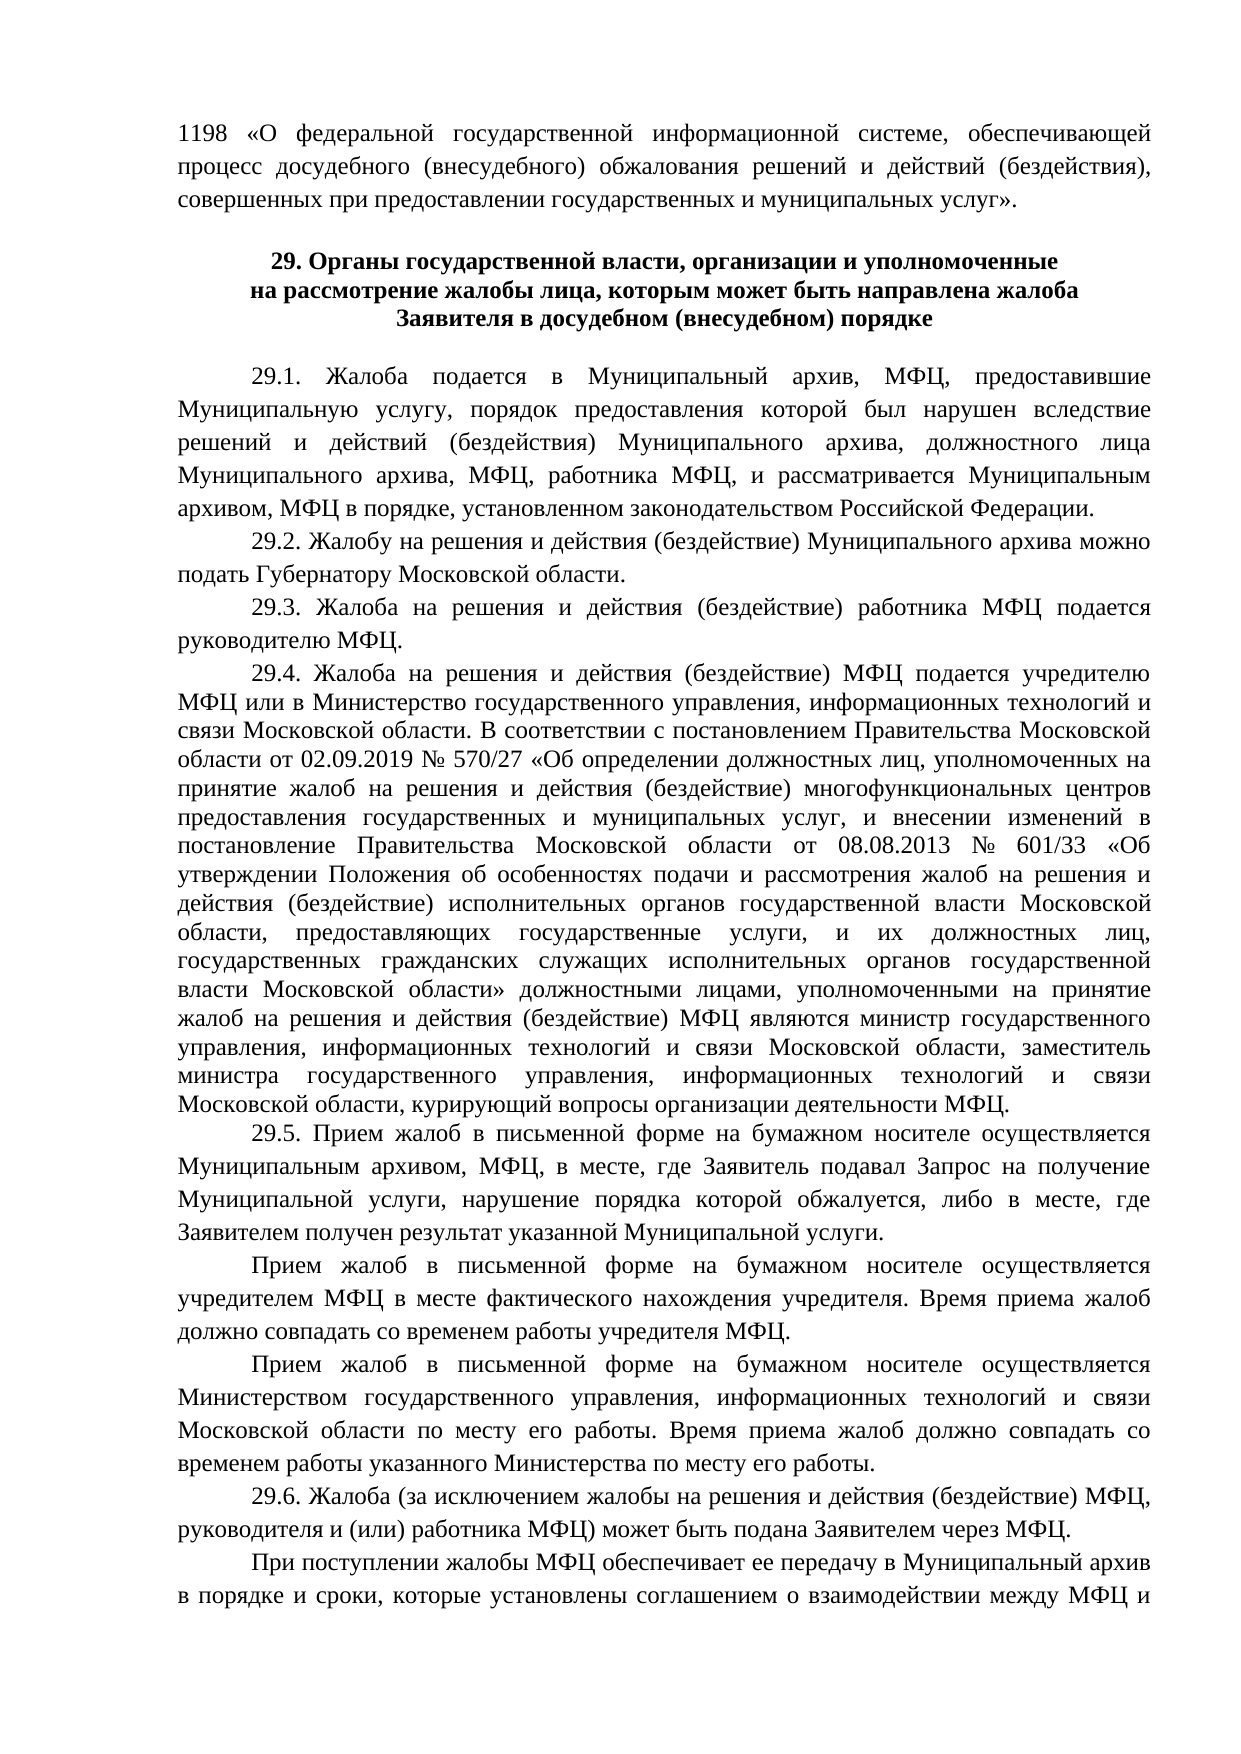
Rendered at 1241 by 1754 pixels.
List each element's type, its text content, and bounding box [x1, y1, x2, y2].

text 29.4. Жалоба на решения и действия (бездействие) МФЦ подается учредителю МФЦ или в Министерство государственного управления, информационных технологий и связи Московской области. В соответствии с постановлением Правительства Московской области от 02.09.2019 № 570/27 «Об определении должностных лиц, уполномоченных на принятие жалоб на решения и действия (бездействие) многофункциональных центров предоставления государственных и муниципальных услуг, и внесении изменений в постановление Правительства Московской области от 08.08.2013 № 601/33 «Об утверждении Положения об особенностях подачи и рассмотрения жалоб на решения и действия (бездействие) исполнительных органов государственной власти Московской области, предоставляющих государственные услуги, и их должностных лиц, государственных гражданских служащих исполнительных органов государственной власти Московской области» должностными лицами, уполномоченными на принятие жалоб на решения и действия (бездействие) МФЦ являются министр государственного управления, информационных технологий и связи Московской области, заместитель министра государственного управления, информационных технологий и связи Московской области, курирующий вопросы организации деятельности МФЦ. [177, 658, 1152, 1118]
text Заявителя в досудебном (внесудебном) порядке [177, 303, 1152, 332]
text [177, 118, 1152, 213]
text 29.3. Жалоба на решения и действия (бездействие) работника МФЦ подается руководителю МФЦ. [177, 592, 1152, 654]
text 29.2. Жалобу на решения и действия (бездействие) Муниципального архива можно подать Губернатору Московской области. [177, 526, 1152, 588]
text Прием жалоб в письменной форме на бумажном носителе осуществляется учредителем МФЦ в месте фактического нахождения учредителя. Время приема жалоб должно совпадать со временем работы учредителя МФЦ. [177, 1250, 1152, 1345]
text 29.1. Жалоба подается в Муниципальный архив, МФЦ, предоставившие Муниципальную услугу, порядок предоставления которой был нарушен вследствие решений и действий (бездействия) Муниципального архива, должностного лица Муниципального архива, МФЦ, работника МФЦ, и рассматривается Муниципальным архивом, МФЦ в порядке, установленном законодательством Российской Федерации. [177, 361, 1152, 522]
text 29.6. Жалоба (за исключением жалобы на решения и действия (бездействие) МФЦ, руководителя и (или) работника МФЦ) может быть подана Заявителем через МФЦ. [177, 1481, 1152, 1543]
text 29.5. Прием жалоб в письменной форме на бумажном носителе осуществляется Муниципальным архивом, МФЦ, в месте, где Заявитель подавал Запрос на получение Муниципальной услуги, нарушение порядка которой обжалуется, либо в месте, где Заявителем получен результат указанной Муниципальной услуги. [177, 1118, 1152, 1246]
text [177, 1547, 1152, 1609]
text на рассмотрение жалобы лица, которым может быть направлена жалоба [177, 275, 1152, 303]
text Прием жалоб в письменной форме на бумажном носителе осуществляется Министерством государственного управления, информационных технологий и связи Московской области по месту его работы. Время приема жалоб должно совпадать со временем работы указанного Министерства по месту его работы. [177, 1349, 1152, 1477]
text 29. Органы государственной власти, организации и уполномоченные [177, 246, 1152, 275]
